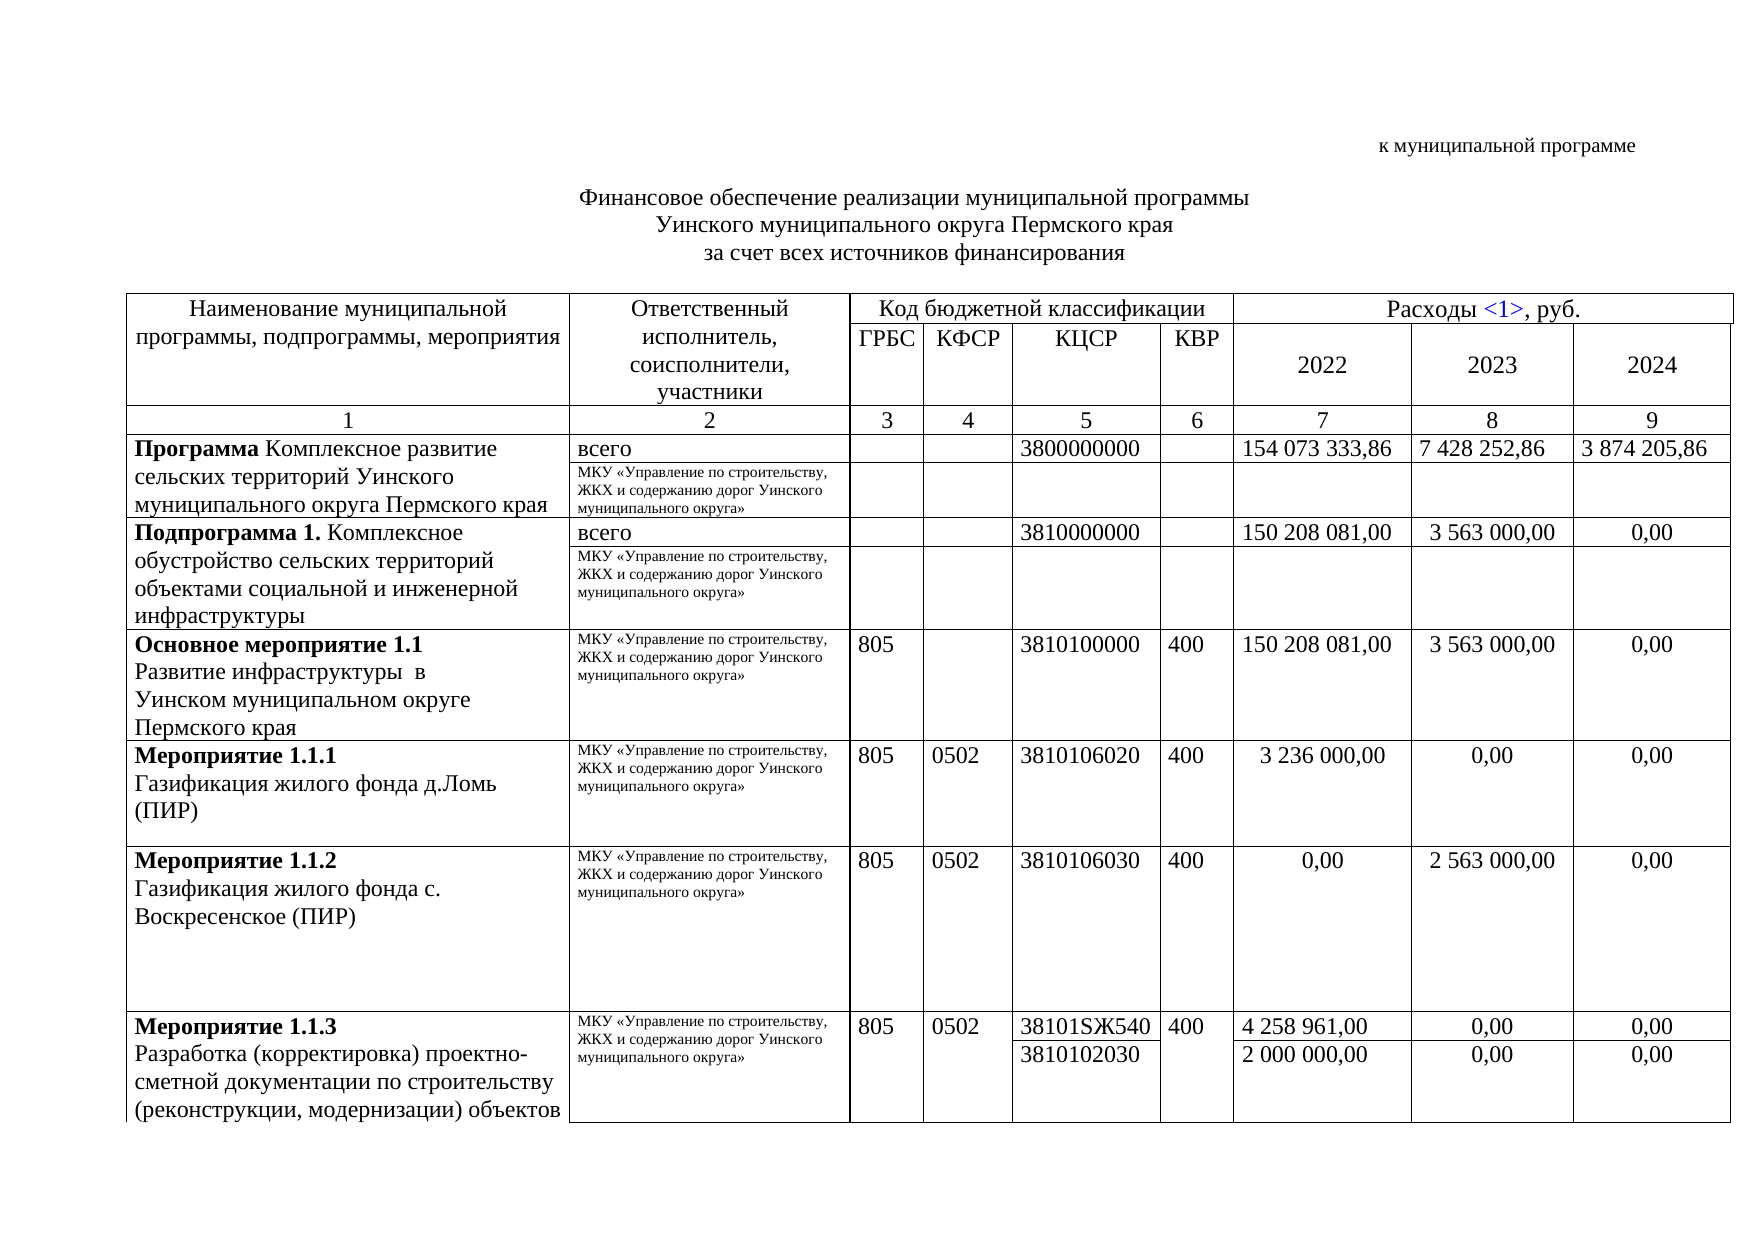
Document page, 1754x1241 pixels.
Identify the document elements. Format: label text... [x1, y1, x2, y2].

table_cell 7 [1234, 406, 1411, 433]
table_cell КФСР [924, 324, 1012, 405]
table_cell [1161, 435, 1233, 462]
table_cell 3800000000 [1013, 435, 1160, 462]
table_cell 0,00 [1574, 741, 1730, 846]
table_cell [1161, 518, 1233, 546]
table_cell 2023 [1412, 324, 1573, 405]
table_cell КЦСР [1013, 324, 1160, 405]
table_cell 3810106030 [1013, 847, 1160, 1011]
table_header Ответственный исполнитель, соисполнители, участники [570, 294, 849, 405]
table_cell КВР [1161, 324, 1233, 405]
table_cell 3810100000 [1013, 630, 1160, 740]
table_cell 400 [1161, 741, 1233, 846]
table_cell 9 [1574, 406, 1730, 433]
table_cell МКУ «Управление по строительству, ЖКХ и содержанию дорог Уинского муниципального округа» [570, 847, 849, 1011]
table_cell 400 [1161, 847, 1233, 1011]
table_cell Мероприятие 1.1.2 Газификация жилого фонда с. Воскресенское (ПИР) [127, 847, 569, 1011]
table_cell МКУ «Управление по строительству, ЖКХ и содержанию дорог Уинского муниципального округа» [570, 630, 849, 740]
table_cell Программа Комплексное развитие сельских территорий Уинского муниципального округа Пермского края [127, 435, 569, 517]
table_cell 0,00 [1234, 847, 1411, 1011]
table_cell 2 000 000,00 [1234, 1041, 1411, 1122]
table_cell [1412, 547, 1573, 629]
table_cell 3 236 000,00 [1234, 741, 1411, 846]
table_cell 0,00 [1574, 1041, 1730, 1122]
table_cell [1161, 547, 1233, 629]
table_cell [924, 630, 1012, 740]
table_cell [1574, 547, 1730, 629]
table_cell 2 [570, 406, 849, 433]
table_cell 8 [1412, 406, 1573, 433]
table_cell [1574, 463, 1730, 517]
table_cell 805 [851, 847, 923, 1011]
text к муниципальной программе [118, 133, 1636, 158]
table_cell 805 [851, 741, 923, 846]
table_cell [1234, 463, 1411, 517]
table_cell [924, 463, 1012, 517]
text за счет всех источников финансирования [118, 238, 1636, 266]
table_cell [851, 435, 923, 462]
table_cell 0502 [924, 847, 1012, 1011]
table_cell [1013, 547, 1160, 629]
table_cell 150 208 081,00 [1234, 630, 1411, 740]
table_cell Мероприятие 1.1.1 Газификация жилого фонда д.Ломь (ПИР) [127, 741, 569, 846]
table_cell [1161, 463, 1233, 517]
table_cell 154 073 333,86 [1234, 435, 1411, 462]
table_cell 4 258 961,00 [1234, 1012, 1411, 1039]
table_cell 3 [851, 406, 923, 433]
table_cell 0502 [924, 1012, 1012, 1122]
table_cell 805 [851, 630, 923, 740]
table_cell 0,00 [1412, 1012, 1573, 1039]
table_header Код бюджетной классификации [851, 294, 1233, 323]
table_cell [924, 435, 1012, 462]
table_cell 1 [127, 406, 569, 433]
table_cell всего [570, 435, 849, 462]
table_cell Мероприятие 1.1.3 Разработка (корректировка) проектно-сметной документации по строительству (реконструкции, модернизации) объектов питьевого водоснабжения [127, 1012, 569, 1122]
text Уинского муниципального округа Пермского края [118, 211, 1636, 238]
table_cell МКУ «Управление по строительству, ЖКХ и содержанию дорог Уинского муниципального округа» [570, 741, 849, 846]
table_cell 38101SЖ540 [1013, 1012, 1160, 1039]
table_cell 0502 [924, 741, 1012, 846]
table_cell всего [570, 518, 849, 546]
table_cell 400 [1161, 630, 1233, 740]
table_cell МКУ «Управление по строительству, ЖКХ и содержанию дорог Уинского муниципального округа» [570, 463, 849, 517]
table_cell [1234, 547, 1411, 629]
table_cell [570, 1012, 849, 1122]
table_cell 805 [851, 1012, 923, 1122]
table_cell 2022 [1234, 324, 1411, 405]
table_cell 400 [1161, 1012, 1233, 1122]
table_cell [1013, 463, 1160, 517]
table_cell 3810106020 [1013, 741, 1160, 846]
table_cell 3810102030 [1013, 1041, 1160, 1122]
table_cell 0,00 [1574, 1012, 1730, 1039]
table_cell [851, 463, 923, 517]
table_cell 0,00 [1412, 741, 1573, 846]
text Финансовое обеспечение реализации муниципальной программы [118, 183, 1636, 211]
table_cell 2024 [1574, 324, 1730, 405]
table_cell Основное мероприятие 1.1 Развитие инфраструктуры в Уинском муниципальном округе Пермского края [127, 630, 569, 740]
table_cell 5 [1013, 406, 1160, 433]
table_cell 0,00 [1574, 518, 1730, 546]
table_cell 0,00 [1574, 847, 1730, 1011]
table_cell 150 208 081,00 [1234, 518, 1411, 546]
table_cell 2 563 000,00 [1412, 847, 1573, 1011]
table_cell МКУ «Управление по строительству, ЖКХ и содержанию дорог Уинского муниципального округа» [570, 547, 849, 629]
table_cell ГРБС [851, 324, 923, 405]
table_cell [924, 547, 1012, 629]
table_cell [851, 547, 923, 629]
table_cell [924, 518, 1012, 546]
table_cell 3 563 000,00 [1412, 518, 1573, 546]
table_cell [851, 518, 923, 546]
table_cell 6 [1161, 406, 1233, 433]
table_cell 3810000000 [1013, 518, 1160, 546]
table_cell 0,00 [1412, 1041, 1573, 1122]
table_cell Подпрограмма 1. Комплексное обустройство сельских территорий объектами социальной и инженерной инфраструктуры [127, 518, 569, 629]
table_cell [1412, 463, 1573, 517]
table_header Наименование муниципальной программы, подпрограммы, мероприятия [127, 294, 569, 405]
table_header Расходы <1>, руб. [1234, 294, 1733, 323]
table_cell 3 563 000,00 [1412, 630, 1573, 740]
table_cell 3 874 205,86 [1574, 435, 1730, 462]
table_cell 7 428 252,86 [1412, 435, 1573, 462]
table_cell 0,00 [1574, 630, 1730, 740]
table_cell 4 [924, 406, 1012, 433]
